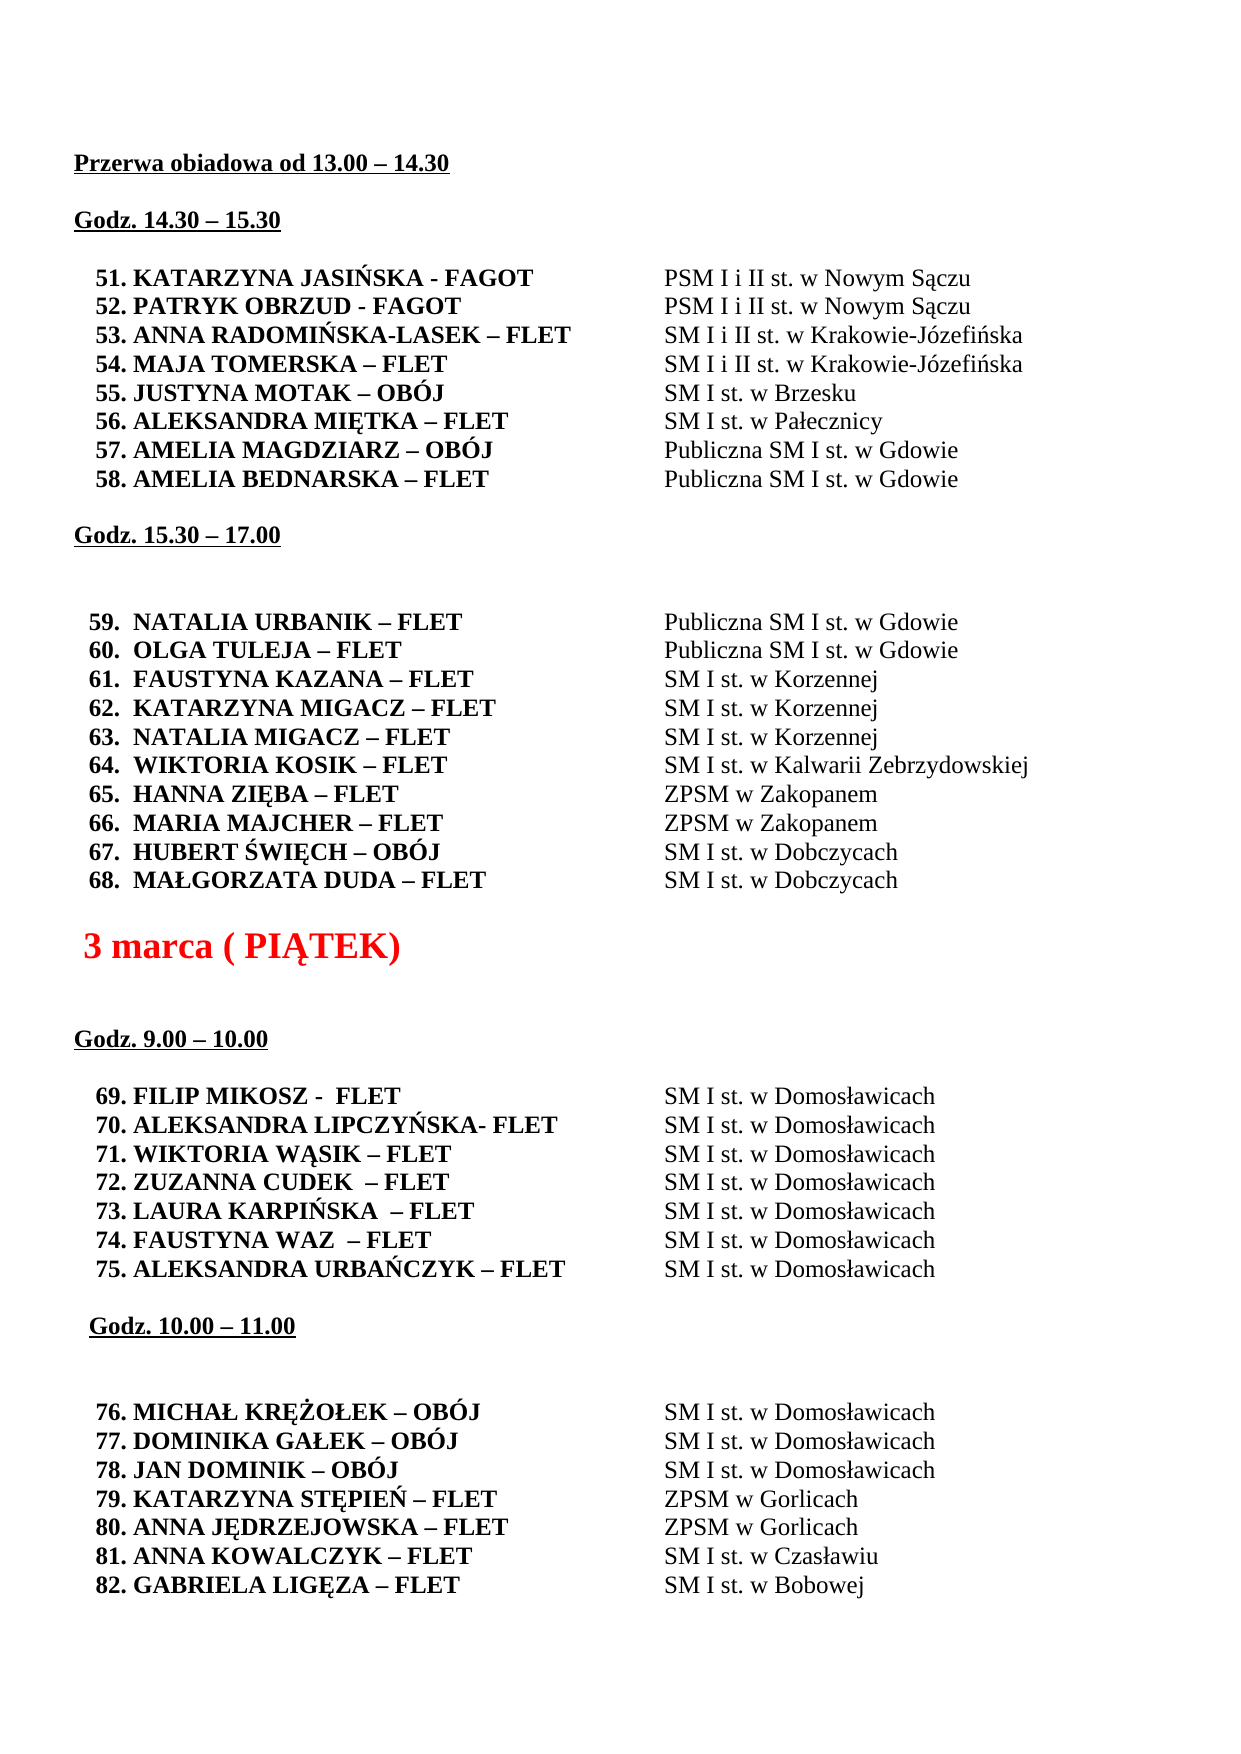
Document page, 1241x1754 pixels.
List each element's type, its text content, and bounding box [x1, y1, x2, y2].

list AMELIA BEDNARSKA – FLET Publiczna SM I st. w Gdowie [95, 464, 1152, 493]
list LAURA KARPIŃSKA – FLET SM I st. w Domosławicach [95, 1196, 1093, 1225]
list ALEKSANDRA LIPCZYŃSKA- FLET SM I st. w Domosławicach [95, 1110, 1093, 1139]
list DOMINIKA GAŁEK – OBÓJ SM I st. w Domosławicach [95, 1426, 1093, 1455]
list HANNA ZIĘBA – FLET ZPSM w Zakopanem [88, 779, 1152, 808]
list MAJA TOMERSKA – FLET SM I i II st. w Krakowie-Józefińska [95, 349, 1152, 378]
list OLGA TULEJA – FLET Publiczna SM I st. w Gdowie [88, 636, 1152, 664]
list FAUSTYNA WAZ – FLET SM I st. w Domosławicach [95, 1225, 1093, 1254]
list MICHAŁ KRĘŻOŁEK – OBÓJ SM I st. w Domosławicach [95, 1397, 1093, 1426]
list JUSTYNA MOTAK – OBÓJ SM I st. w Brzesku [95, 378, 1152, 406]
list MAŁGORZATA DUDA – FLET SM I st. w Dobczycach [88, 866, 1152, 923]
list ANNA KOWALCZYK – FLET SM I st. w Czasławiu [95, 1541, 1093, 1570]
list NATALIA MIGACZ – FLET SM I st. w Korzennej [88, 722, 1152, 751]
list JAN DOMINIK – OBÓJ SM I st. w Domosławicach [95, 1455, 1093, 1484]
text Godz. 15.30 – 17.00 [74, 521, 1093, 549]
text Godz. 9.00 – 10.00 [74, 1024, 1093, 1052]
list KATARZYNA JASIŃSKA - FAGOT PSM I i II st. w Nowym Sączu [95, 263, 1152, 291]
list PATRYK OBRZUD - FAGOT PSM I i II st. w Nowym Sączu [95, 291, 1152, 320]
list ANNA RADOMIŃSKA-LASEK – FLET SM I i II st. w Krakowie-Józefińska [95, 320, 1152, 349]
list Godz. 10.00 – 11.00 [88, 1311, 1093, 1340]
list MARIA MAJCHER – FLET ZPSM w Zakopanem [88, 808, 1152, 837]
text Przerwa obiadowa od 13.00 – 14.30 [74, 148, 1093, 176]
list FILIP MIKOSZ - FLET SM I st. w Domosławicach [95, 1081, 1093, 1110]
list WIKTORIA WĄSIK – FLET SM I st. w Domosławicach [95, 1139, 1093, 1167]
list ALEKSANDRA MIĘTKA – FLET SM I st. w Pałecznicy [95, 406, 1152, 435]
list WIKTORIA KOSIK – FLET SM I st. w Kalwarii Zebrzydowskiej [88, 751, 1152, 779]
list 3 marca ( PIĄTEK) [74, 923, 1093, 966]
list ZUZANNA CUDEK – FLET SM I st. w Domosławicach [95, 1167, 1093, 1196]
list KATARZYNA MIGACZ – FLET SM I st. w Korzennej [88, 693, 1152, 722]
list HUBERT ŚWIĘCH – OBÓJ SM I st. w Dobczycach [88, 837, 1152, 866]
list ANNA JĘDRZEJOWSKA – FLET ZPSM w Gorlicach [95, 1512, 1093, 1541]
list AMELIA MAGDZIARZ – OBÓJ Publiczna SM I st. w Gdowie [95, 435, 1152, 464]
list GABRIELA LIGĘZA – FLET SM I st. w Bobowej [95, 1570, 1093, 1599]
text Godz. 14.30 – 15.30 [74, 205, 1093, 234]
list NATALIA URBANIK – FLET Publiczna SM I st. w Gdowie [88, 607, 1152, 636]
list FAUSTYNA KAZANA – FLET SM I st. w Korzennej [88, 664, 1152, 693]
list KATARZYNA STĘPIEŃ – FLET ZPSM w Gorlicach [95, 1484, 1093, 1512]
list ALEKSANDRA URBAŃCZYK – FLET SM I st. w Domosławicach [95, 1254, 1093, 1311]
